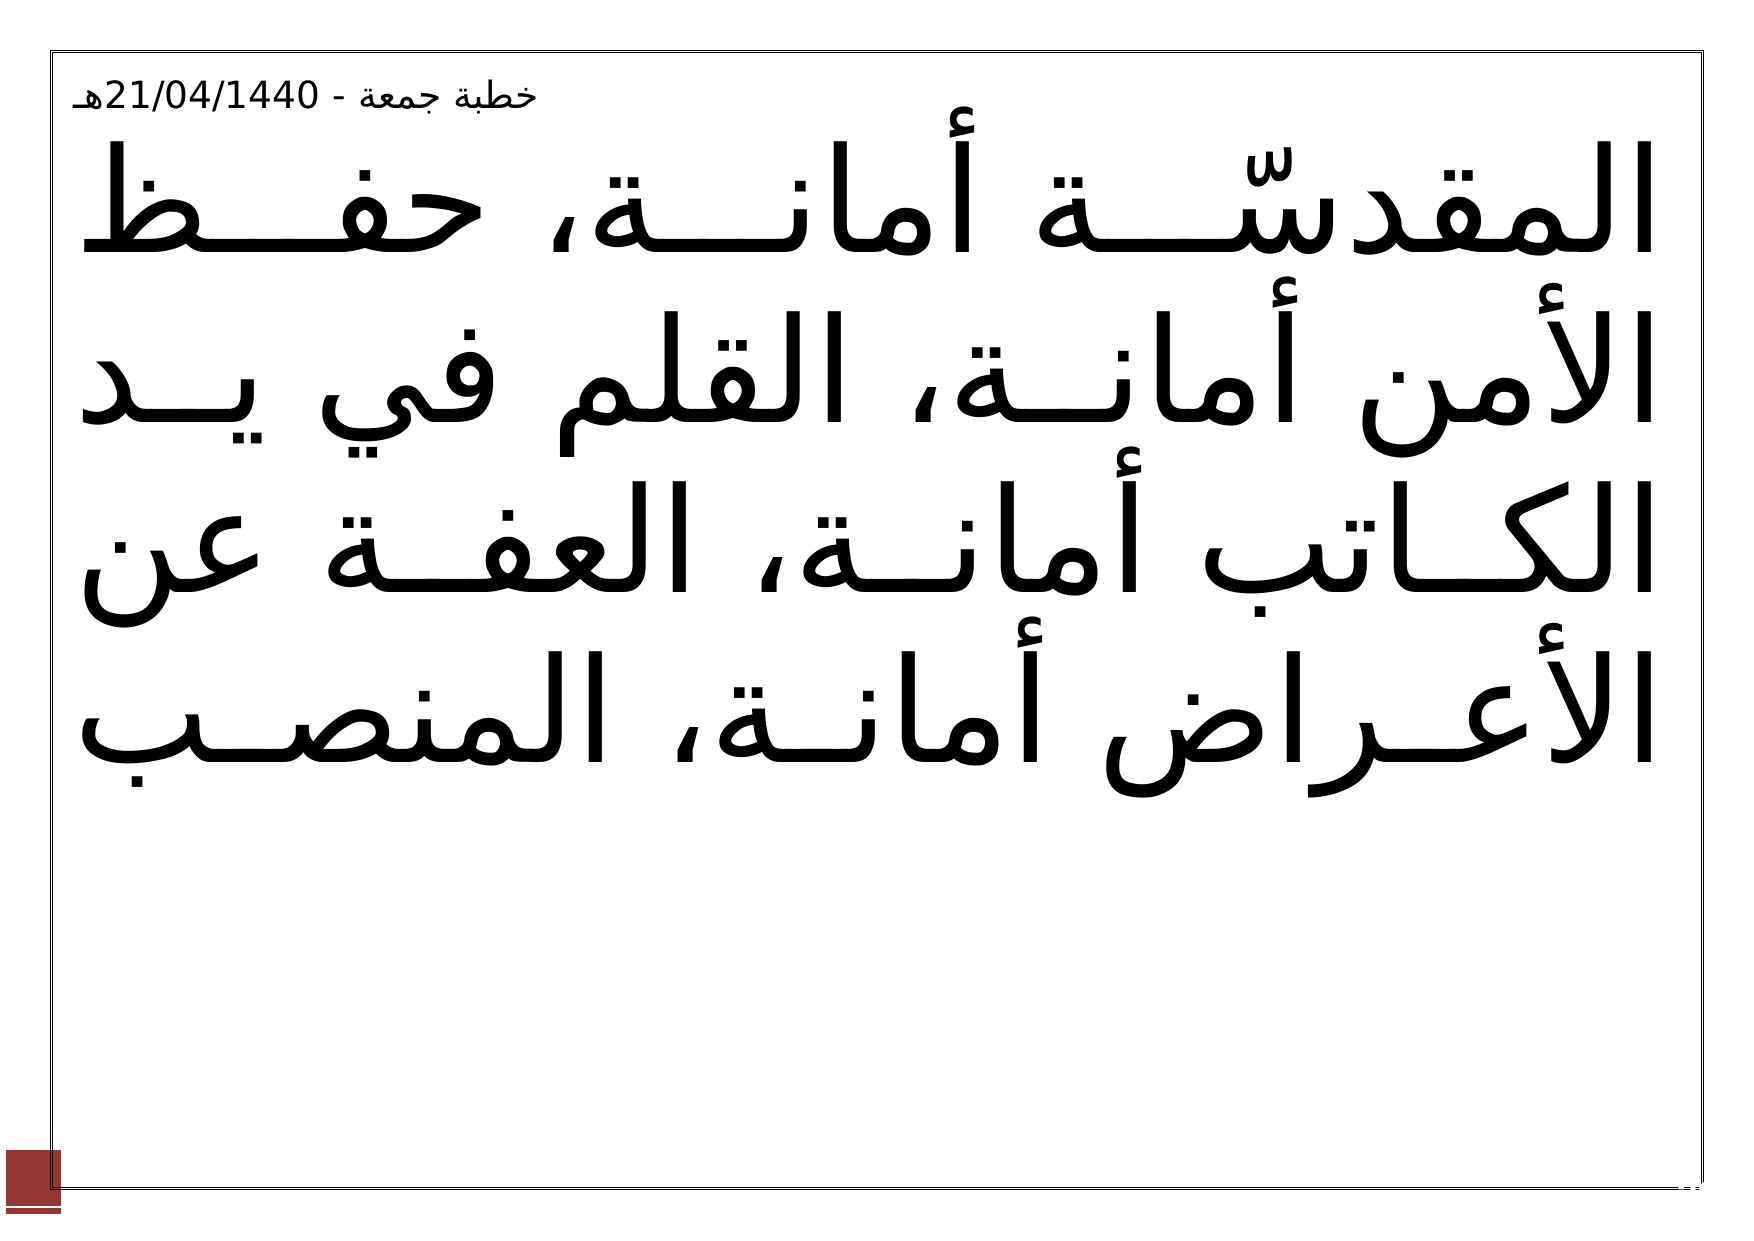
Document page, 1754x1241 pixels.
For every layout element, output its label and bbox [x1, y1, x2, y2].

text [74, 117, 1665, 797]
